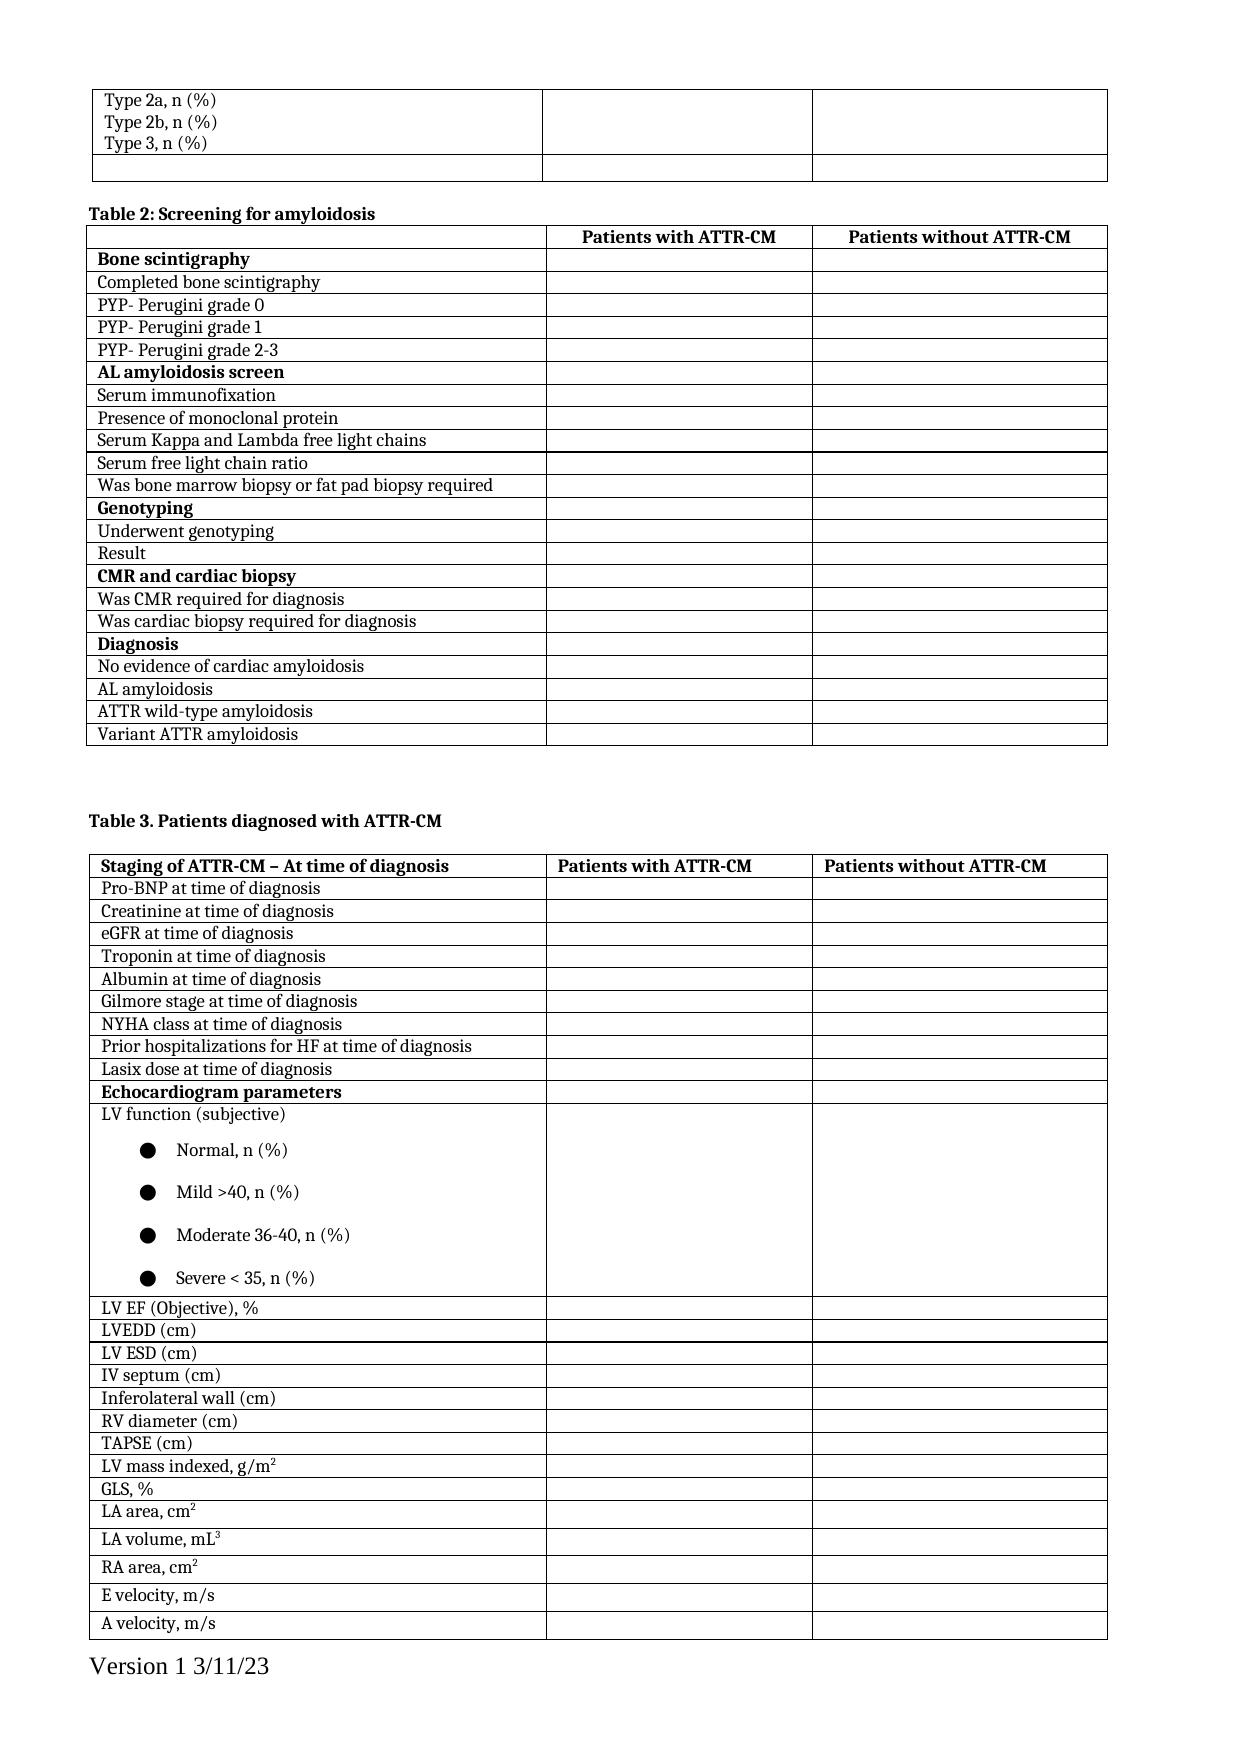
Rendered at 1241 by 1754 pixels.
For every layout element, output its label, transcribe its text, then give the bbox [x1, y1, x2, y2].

table_cell [547, 1501, 812, 1527]
table_cell [547, 1297, 812, 1319]
table_cell [547, 1081, 812, 1103]
table_cell [547, 900, 812, 922]
table_cell [813, 923, 1107, 944]
table_cell [547, 656, 812, 677]
table_cell Inferolateral wall (cm) [90, 1388, 546, 1409]
text Table 2: Screening for amyloidosis [89, 204, 1152, 225]
table_cell [547, 923, 812, 944]
table_cell [547, 453, 812, 474]
table_cell Was CMR required for diagnosis [87, 588, 546, 609]
table_cell [547, 565, 812, 587]
table_cell [813, 1320, 1107, 1341]
table_cell [813, 1343, 1107, 1364]
table_cell [813, 1556, 1107, 1583]
table_cell [547, 1013, 812, 1035]
table_cell [547, 1556, 812, 1583]
table_cell [813, 1612, 1107, 1639]
table_cell [813, 900, 1107, 922]
table_cell [813, 611, 1107, 632]
table_cell [813, 701, 1107, 723]
table_cell [547, 633, 812, 655]
table_cell [547, 1612, 812, 1639]
table_cell NYHA class at time of diagnosis [90, 1013, 546, 1035]
table_cell Diagnosis [87, 633, 546, 655]
table_cell Was cardiac biopsy required for diagnosis [87, 611, 546, 632]
table_cell [547, 294, 812, 316]
table_cell [547, 946, 812, 967]
table_cell [93, 155, 542, 181]
table_cell [813, 724, 1107, 745]
table_cell [813, 1365, 1107, 1387]
table_cell Troponin at time of diagnosis [90, 946, 546, 967]
table_cell [547, 543, 812, 564]
table_cell [543, 90, 812, 154]
table_cell [547, 407, 812, 429]
table_cell [547, 385, 812, 406]
table_cell [547, 1410, 812, 1432]
table_cell LA area, cm2 [90, 1501, 546, 1527]
table_cell [813, 946, 1107, 967]
table_cell Result [87, 543, 546, 564]
table_cell [813, 430, 1107, 451]
table_cell [813, 1529, 1107, 1555]
table_cell [813, 294, 1107, 316]
table_cell CMR and cardiac biopsy [87, 565, 546, 587]
table_cell AL amyloidosis screen [87, 362, 546, 383]
table_cell [547, 362, 812, 383]
table_cell LV ESD (cm) [90, 1343, 546, 1364]
table_cell GLS, % [90, 1478, 546, 1499]
table_header Patients with ATTR-CM [547, 226, 812, 248]
table_cell PYP- Perugini grade 0 [87, 294, 546, 316]
table_cell Genotyping [87, 498, 546, 519]
table_cell [547, 1104, 812, 1296]
table_cell [813, 155, 1107, 181]
table_cell Albumin at time of diagnosis [90, 968, 546, 990]
table_cell Was bone marrow biopsy or fat pad biopsy required [87, 475, 546, 497]
table_cell [813, 588, 1107, 609]
table_cell [547, 1455, 812, 1477]
table_cell [547, 1584, 812, 1611]
table_cell [813, 498, 1107, 519]
table_cell No evidence of cardiac amyloidosis [87, 656, 546, 677]
table_cell [813, 878, 1107, 899]
table_cell [813, 1081, 1107, 1103]
table_cell Creatinine at time of diagnosis [90, 900, 546, 922]
table_cell [547, 1478, 812, 1499]
table_cell eGFR at time of diagnosis [90, 923, 546, 944]
table_cell AL amyloidosis [87, 679, 546, 700]
table_cell E velocity, m/s [90, 1584, 546, 1611]
table_cell Serum free light chain ratio [87, 453, 546, 474]
table_header Patients without ATTR-CM [813, 226, 1107, 248]
table_cell [547, 317, 812, 338]
table_cell RA area, cm2 [90, 1556, 546, 1583]
table_cell [547, 475, 812, 497]
table_cell ATTR wild-type amyloidosis [87, 701, 546, 723]
table_cell [547, 272, 812, 293]
table_cell [547, 991, 812, 1012]
table_cell [813, 453, 1107, 474]
table_cell [813, 633, 1107, 655]
table_cell [813, 520, 1107, 542]
table_cell PYP- Perugini grade 2-3 [87, 339, 546, 361]
table_cell [547, 1059, 812, 1080]
table_cell Presence of monoclonal protein [87, 407, 546, 429]
table_cell [813, 1410, 1107, 1432]
table_cell [813, 1584, 1107, 1611]
table_cell Completed bone scintigraphy [87, 272, 546, 293]
table_cell [813, 339, 1107, 361]
table_cell [813, 656, 1107, 677]
table_header Staging of ATTR-CM – At time of diagnosis [90, 855, 546, 877]
table_header Patients with ATTR-CM [547, 855, 812, 877]
table_cell [813, 90, 1107, 154]
table_cell [813, 1478, 1107, 1499]
table_cell [813, 1104, 1107, 1296]
table_cell [547, 520, 812, 542]
table_cell [813, 543, 1107, 564]
table_cell LV mass indexed, g/m2 [90, 1455, 546, 1477]
table_cell [547, 1433, 812, 1454]
table_cell [813, 1455, 1107, 1477]
table_cell [813, 317, 1107, 338]
table_cell [547, 679, 812, 700]
table_cell A velocity, m/s [90, 1612, 546, 1639]
table_header [87, 226, 546, 248]
table_cell [813, 1297, 1107, 1319]
table_cell TAPSE (cm) [90, 1433, 546, 1454]
table_cell [813, 362, 1107, 383]
table_cell [813, 475, 1107, 497]
table_cell [547, 1343, 812, 1364]
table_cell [93, 90, 542, 154]
table_cell Underwent genotyping [87, 520, 546, 542]
table_cell RV diameter (cm) [90, 1410, 546, 1432]
table_cell PYP- Perugini grade 1 [87, 317, 546, 338]
table_cell [813, 1059, 1107, 1080]
table_cell [813, 1501, 1107, 1527]
table_cell [813, 1013, 1107, 1035]
table_cell Variant ATTR amyloidosis [87, 724, 546, 745]
table_cell [543, 155, 812, 181]
table_cell [547, 878, 812, 899]
table_cell [547, 1320, 812, 1341]
table_cell [813, 385, 1107, 406]
table_cell [547, 249, 812, 271]
table_cell [813, 1388, 1107, 1409]
table_cell Gilmore stage at time of diagnosis [90, 991, 546, 1012]
table_cell Prior hospitalizations for HF at time of diagnosis [90, 1036, 546, 1057]
table_cell [547, 498, 812, 519]
table_cell IV septum (cm) [90, 1365, 546, 1387]
table_cell Pro-BNP at time of diagnosis [90, 878, 546, 899]
table_header Patients without ATTR-CM [813, 855, 1107, 877]
table_cell [547, 1365, 812, 1387]
table_cell [813, 968, 1107, 990]
table_cell LV function (subjective) Normal, n (%) Mild >40, n (%) Moderate 36-40, n (%) Severe < 35, n (%) [90, 1104, 546, 1296]
table_cell [813, 249, 1107, 271]
table_cell [547, 430, 812, 451]
table_cell [547, 611, 812, 632]
table_cell LA volume, mL3 [90, 1529, 546, 1555]
table_cell [547, 724, 812, 745]
table_cell Echocardiogram parameters [90, 1081, 546, 1103]
table_cell Serum immunofixation [87, 385, 546, 406]
table_cell [547, 1036, 812, 1057]
table_cell Bone scintigraphy [87, 249, 546, 271]
table_cell [813, 679, 1107, 700]
table_cell [813, 272, 1107, 293]
table_cell [547, 1529, 812, 1555]
table_cell [547, 701, 812, 723]
table_cell [813, 991, 1107, 1012]
text Table 3. Patients diagnosed with ATTR-CM [89, 811, 1152, 832]
table_cell [813, 1036, 1107, 1057]
table_cell Serum Kappa and Lambda free light chains [87, 430, 546, 451]
table_cell LVEDD (cm) [90, 1320, 546, 1341]
table_cell [547, 339, 812, 361]
table_cell [547, 588, 812, 609]
table_cell [547, 1388, 812, 1409]
table_cell [813, 1433, 1107, 1454]
table_cell [547, 968, 812, 990]
table_cell [813, 407, 1107, 429]
table_cell LV EF (Objective), % [90, 1297, 546, 1319]
table_cell Lasix dose at time of diagnosis [90, 1059, 546, 1080]
table_cell [813, 565, 1107, 587]
